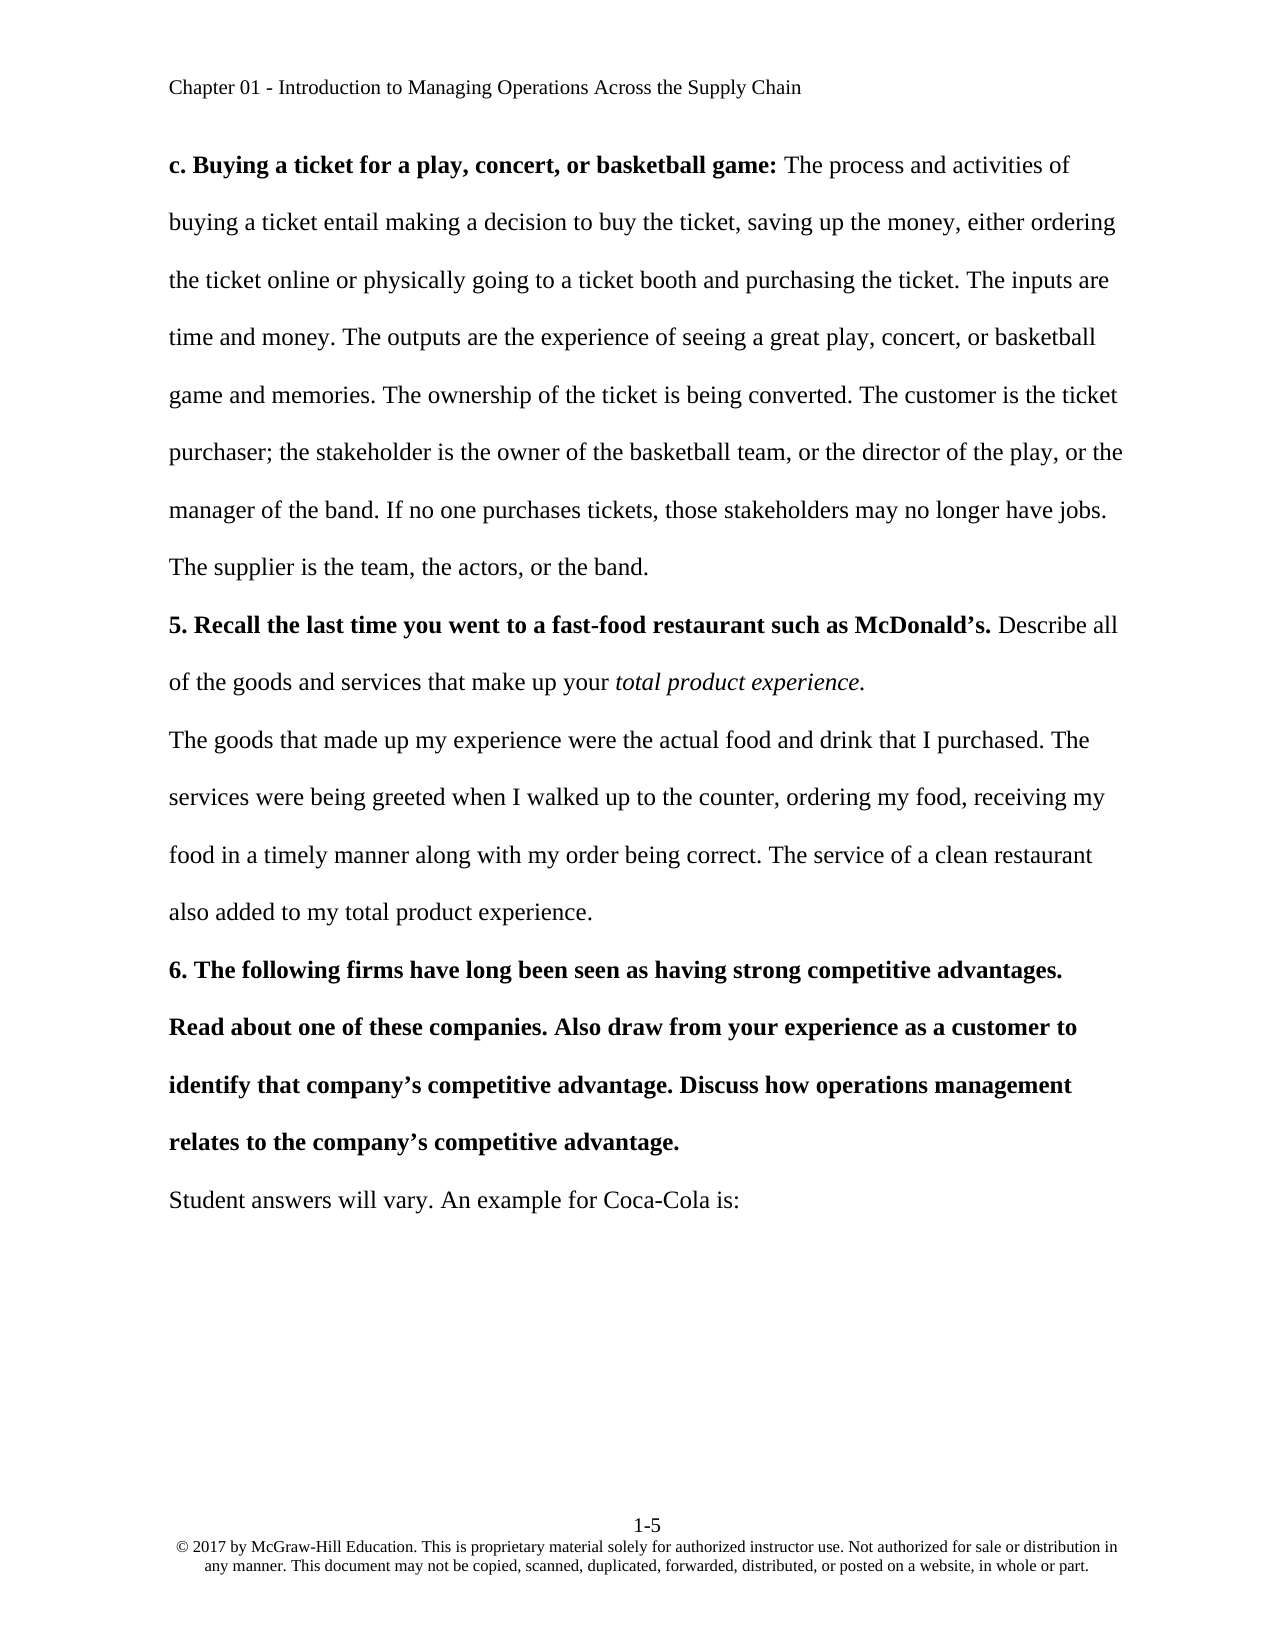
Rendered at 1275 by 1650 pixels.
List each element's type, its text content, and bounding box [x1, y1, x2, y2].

text The goods that made up my experience were the actual food and drink that I purchased. The services were being greeted when I walked up to the counter, ordering my food, receiving my food in a timely manner along with my order being correct. The service of a clean restaurant also added to my total product experience. [169, 725, 1125, 926]
text c. Buying a ticket for a play, concert, or basketball game: The process and activities of buying a ticket entail making a decision to buy the ticket, saving up the money, either ordering the ticket online or physically going to a ticket booth and purchasing the ticket. The inputs are time and money. The outputs are the experience of seeing a great play, concert, or basketball game and memories. The ownership of the ticket is being converted. The customer is the ticket purchaser; the stakeholder is the owner of the basketball team, or the director of the play, or the manager of the band. If no one purchases tickets, those stakeholders may no longer have jobs. The supplier is the team, the actors, or the band. [169, 150, 1125, 581]
text Read about one of these companies. Also draw from your experience as a customer to identify that company’s competitive advantage. Discuss how operations management relates to the company’s competitive advantage. [169, 1012, 1125, 1156]
text Student answers will vary. An example for Coca-Cola is: [169, 1185, 1125, 1214]
text 6. The following firms have long been seen as having strong competitive advantages. [169, 955, 1125, 984]
text 5. Recall the last time you went to a fast-food restaurant such as McDonald’s. Describe all of the goods and services that make up your total product experience. [169, 610, 1125, 696]
